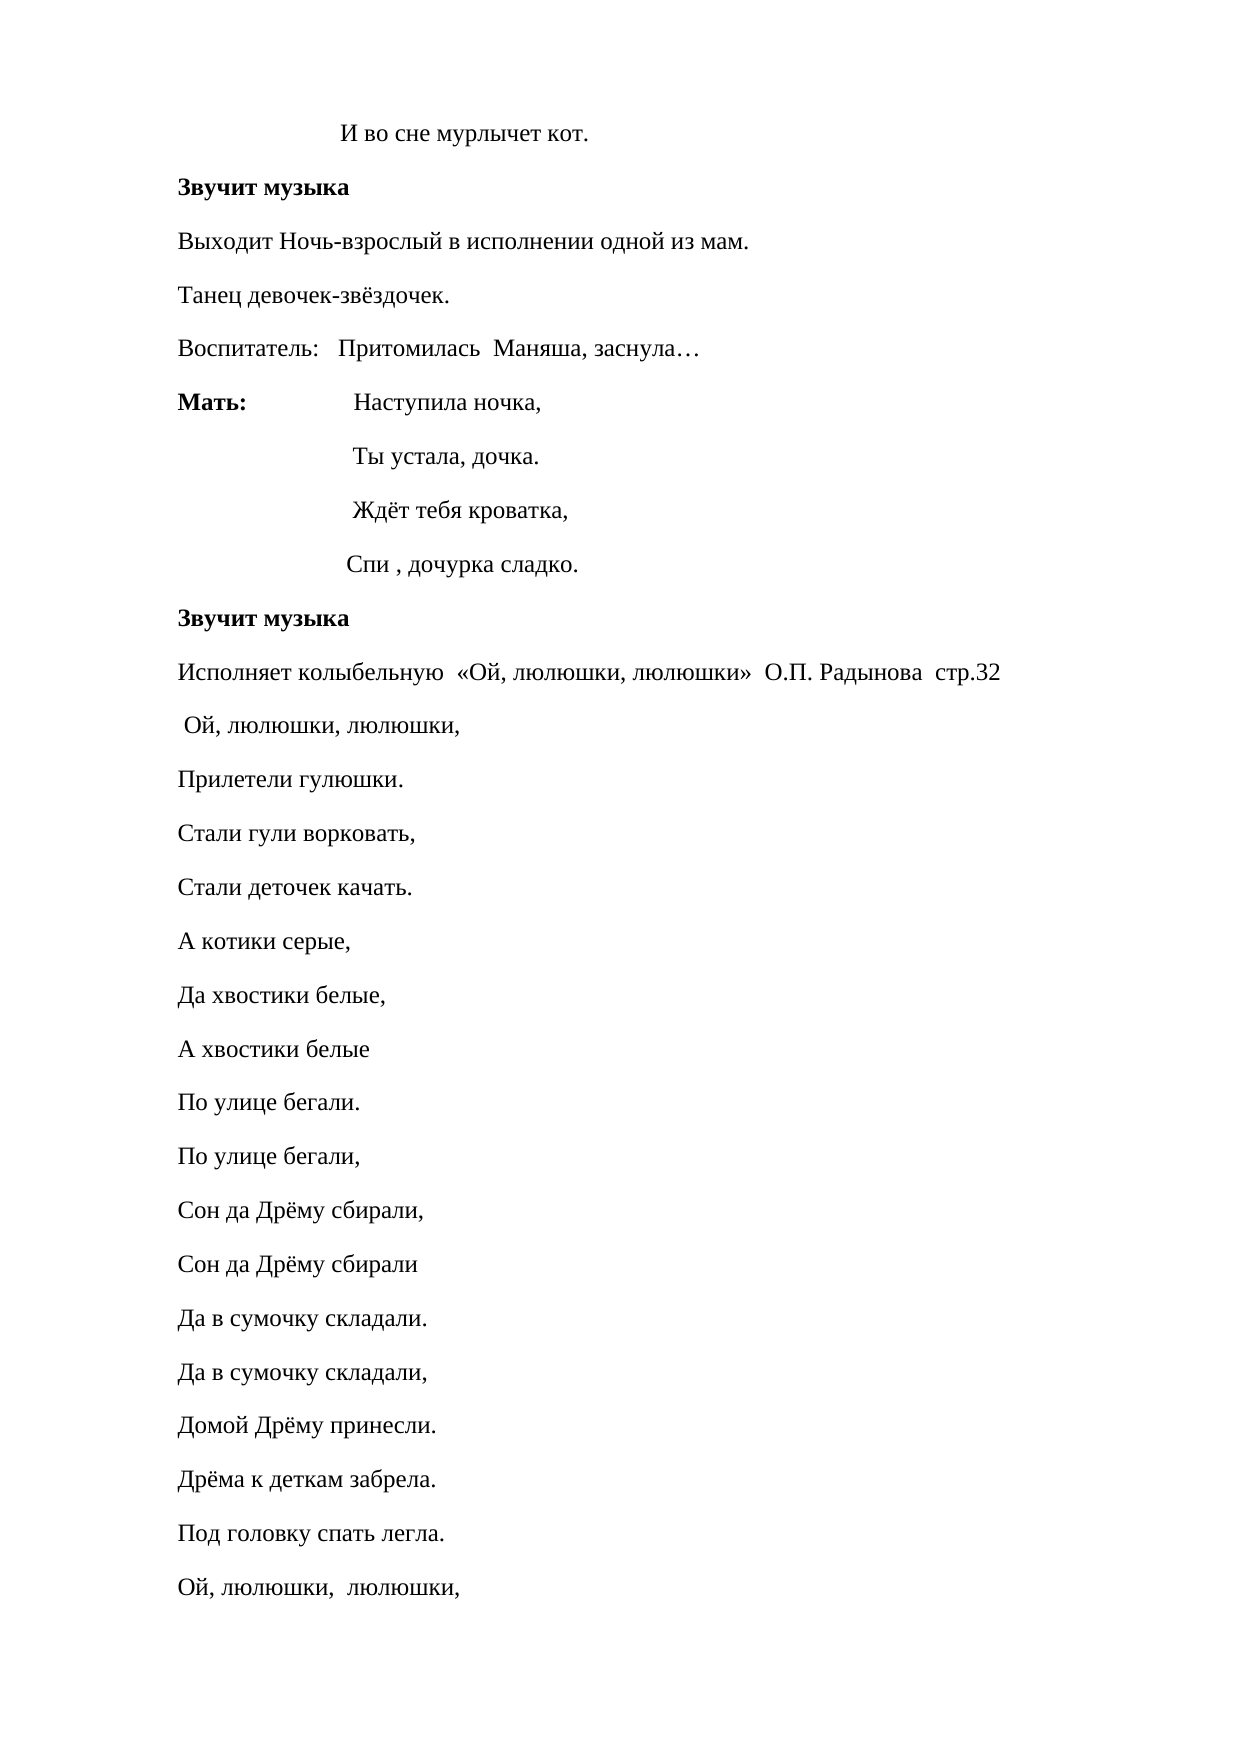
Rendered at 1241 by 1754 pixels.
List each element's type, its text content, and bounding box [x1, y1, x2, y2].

text Воспитатель: Притомилась Маняша, заснула… [177, 333, 1152, 362]
text Танец девочек-звёздочек. [177, 280, 1152, 308]
text Под головку спать легла. [177, 1518, 1152, 1547]
text Ты устала, дочка. [177, 441, 1152, 470]
text А котики серые, [177, 926, 1152, 955]
text Да в сумочку складали, [177, 1357, 1152, 1386]
text Исполняет колыбельную «Ой, люлюшки, люлюшки» О.П. Радынова стр.32 [177, 657, 1152, 685]
text А хвостики белые [177, 1034, 1152, 1062]
text Ой, люлюшки, люлюшки, [177, 711, 1152, 739]
text Мать: Наступила ночка, [177, 387, 1152, 416]
text Да хвостики белые, [177, 980, 1152, 1008]
text Звучит музыка [177, 603, 1152, 632]
text По улице бегали, [177, 1141, 1152, 1170]
text Выходит Ночь-взрослый в исполнении одной из мам. [177, 226, 1152, 254]
text Ждёт тебя кроватка, [177, 495, 1152, 524]
text Ой, люлюшки, люлюшки, [177, 1572, 1152, 1601]
text Сон да Дрёму сбирали [177, 1249, 1152, 1278]
text И во сне мурлычет кот. [177, 118, 1152, 147]
text Да в сумочку складали. [177, 1303, 1152, 1332]
text Звучит музыка [177, 172, 1152, 201]
text Стали гули ворковать, [177, 818, 1152, 847]
text Дрёма к деткам забрела. [177, 1464, 1152, 1493]
text Прилетели гулюшки. [177, 764, 1152, 793]
text Домой Дрёму принесли. [177, 1411, 1152, 1439]
text Сон да Дрёму сбирали, [177, 1195, 1152, 1224]
text Спи , дочурка сладко. [177, 549, 1152, 578]
text По улице бегали. [177, 1087, 1152, 1116]
text Стали деточек качать. [177, 872, 1152, 901]
